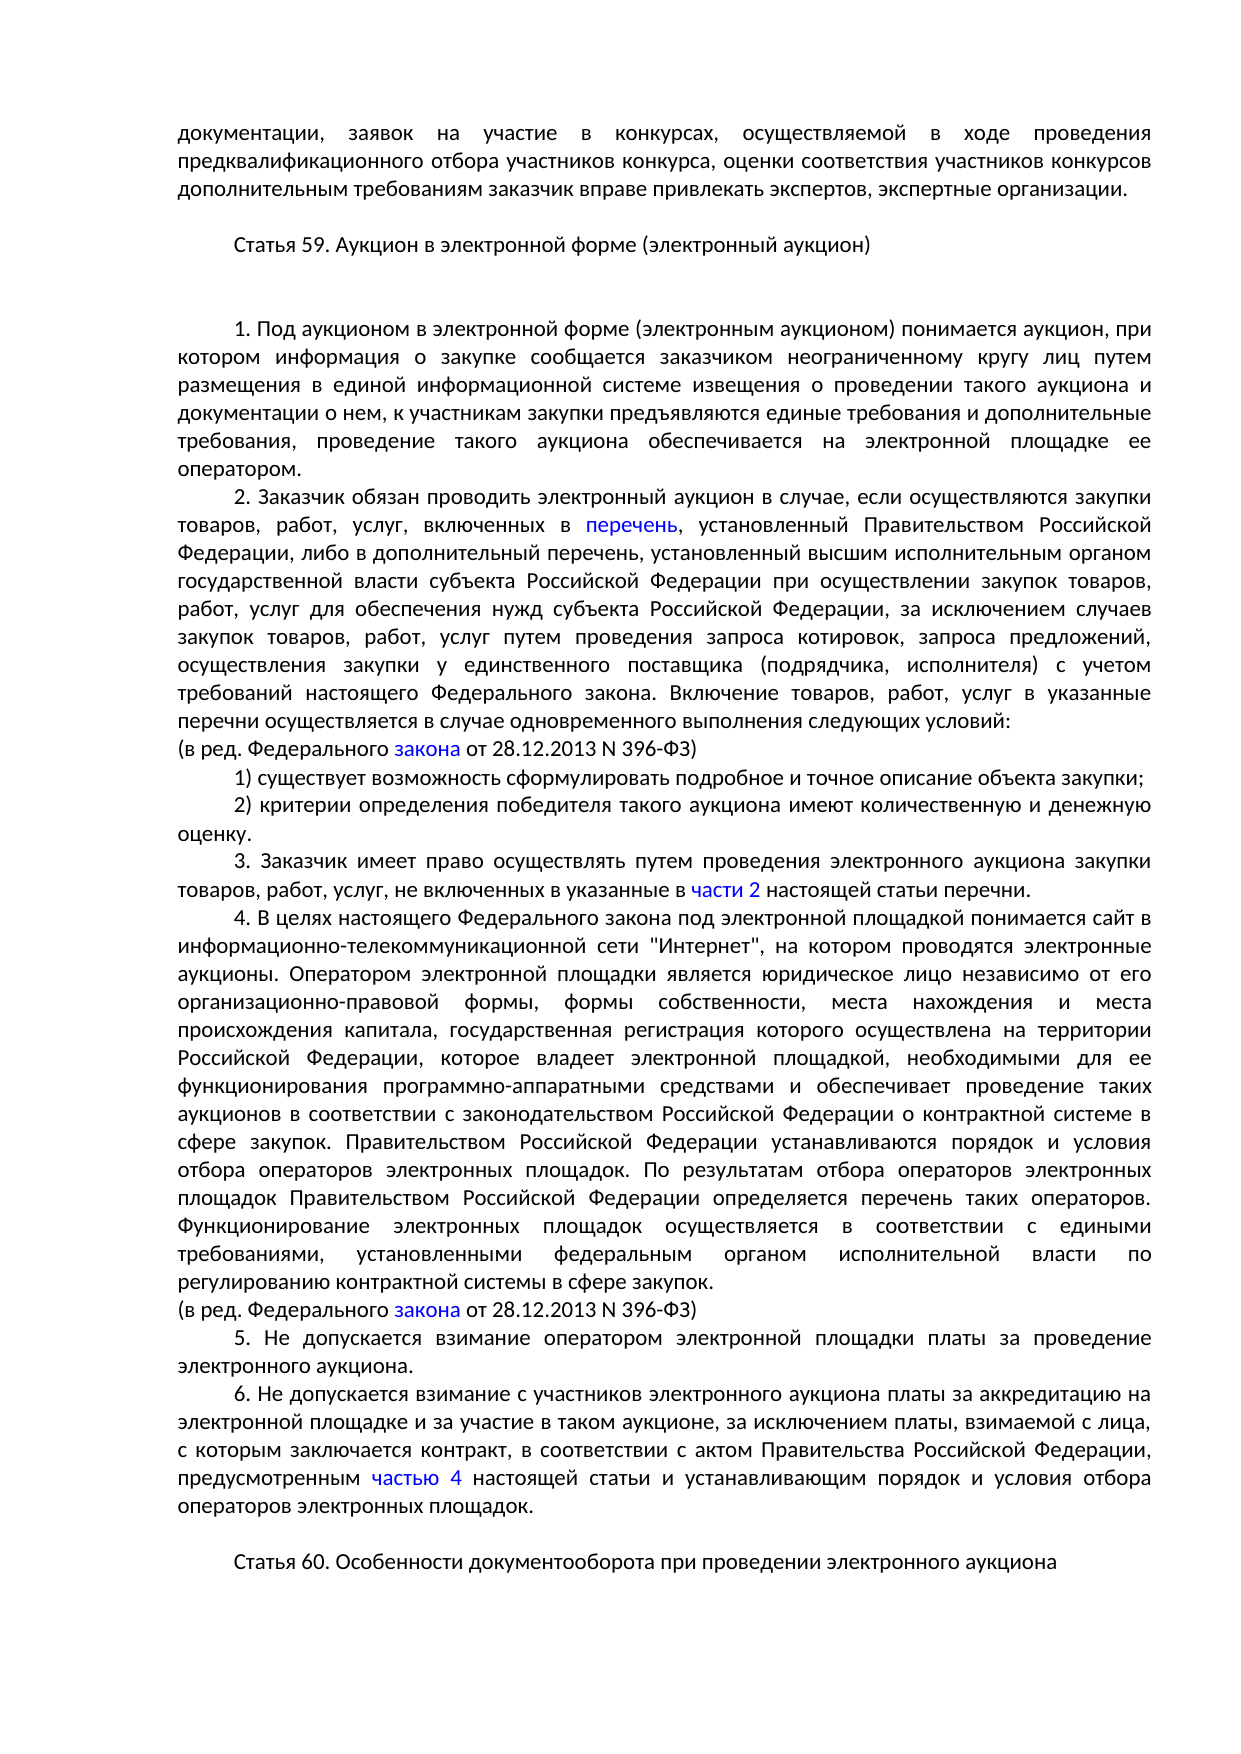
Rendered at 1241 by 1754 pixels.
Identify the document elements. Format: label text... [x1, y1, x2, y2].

text 4. В целях настоящего Федерального закона под электронной площадкой понимается сайт в информационно-телекоммуникационной сети "Интернет", на котором проводятся электронные аукционы. Оператором электронной площадки является юридическое лицо независимо от его организационно-правовой формы, формы собственности, места нахождения и места происхождения капитала, государственная регистрация которого осуществлена на территории Российской Федерации, которое владеет электронной площадкой, необходимыми для ее функционирования программно-аппаратными средствами и обеспечивает проведение таких аукционов в соответствии с законодательством Российской Федерации о контрактной системе в сфере закупок. Правительством Российской Федерации устанавливаются порядок и условия отбора операторов электронных площадок. По результатам отбора операторов электронных площадок Правительством Российской Федерации определяется перечень таких операторов. Функционирование электронных площадок осуществляется в соответствии с едиными требованиями, установленными федеральным органом исполнительной власти по регулированию контрактной системы в сфере закупок. [177, 903, 1152, 1295]
text 6. Не допускается взимание с участников электронного аукциона платы за аккредитацию на электронной площадке и за участие в таком аукционе, за исключением платы, взимаемой с лица, с которым заключается контракт, в соответствии с актом Правительства Российской Федерации, предусмотренным частью 4 настоящей статьи и устанавливающим порядок и условия отбора операторов электронных площадок. [177, 1379, 1152, 1519]
text 2) критерии определения победителя такого аукциона имеют количественную и денежную оценку. [177, 791, 1152, 847]
text 1. Под аукционом в электронной форме (электронным аукционом) понимается аукцион, при котором информация о закупке сообщается заказчиком неограниченному кругу лиц путем размещения в единой информационной системе извещения о проведении такого аукциона и документации о нем, к участникам закупки предъявляются единые требования и дополнительные требования, проведение такого аукциона обеспечивается на электронной площадке ее оператором. [177, 314, 1152, 482]
text (в ред. Федерального закона от 28.12.2013 N 396-ФЗ) [177, 734, 1152, 763]
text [177, 118, 1152, 202]
text 1) существует возможность сформулировать подробное и точное описание объекта закупки; [177, 763, 1152, 791]
text 3. Заказчик имеет право осуществлять путем проведения электронного аукциона закупки товаров, работ, услуг, не включенных в указанные в части 2 настоящей статьи перечни. [177, 847, 1152, 903]
text Статья 59. Аукцион в электронной форме (электронный аукцион) [177, 230, 1152, 258]
text (в ред. Федерального закона от 28.12.2013 N 396-ФЗ) [177, 1295, 1152, 1323]
text 2. Заказчик обязан проводить электронный аукцион в случае, если осуществляются закупки товаров, работ, услуг, включенных в перечень, установленный Правительством Российской Федерации, либо в дополнительный перечень, установленный высшим исполнительным органом государственной власти субъекта Российской Федерации при осуществлении закупок товаров, работ, услуг для обеспечения нужд субъекта Российской Федерации, за исключением случаев закупок товаров, работ, услуг путем проведения запроса котировок, запроса предложений, осуществления закупки у единственного поставщика (подрядчика, исполнителя) с учетом требований настоящего Федерального закона. Включение товаров, работ, услуг в указанные перечни осуществляется в случае одновременного выполнения следующих условий: [177, 482, 1152, 734]
text 5. Не допускается взимание оператором электронной площадки платы за проведение электронного аукциона. [177, 1323, 1152, 1379]
text Статья 60. Особенности документооборота при проведении электронного аукциона [177, 1547, 1152, 1575]
